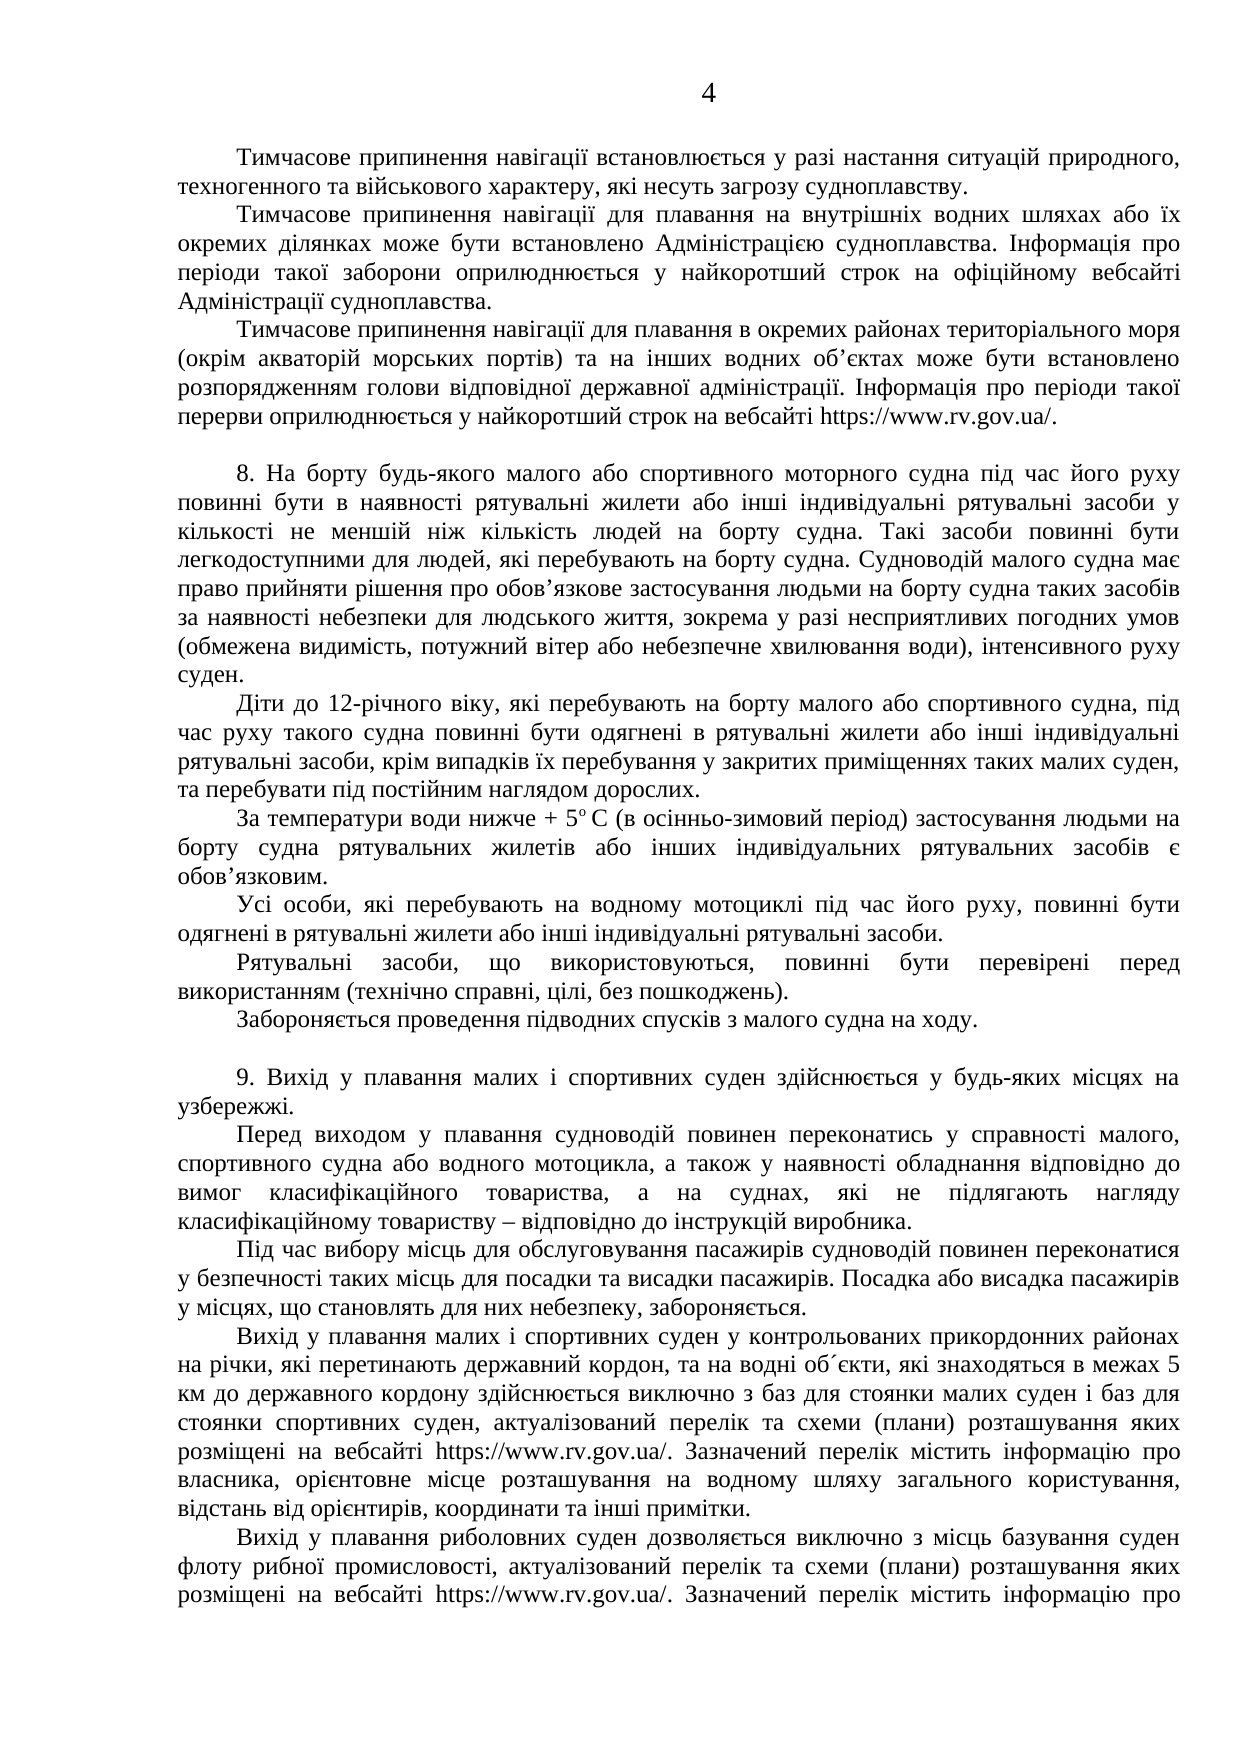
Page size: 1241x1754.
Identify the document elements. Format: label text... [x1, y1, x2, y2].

text Усі особи, які перебувають на водному мотоциклі під час його руху, повинні бути одягнені в рятувальні жилети або інші індивідуальні рятувальні засоби. [177, 889, 1181, 947]
text Вихід у плавання малих і спортивних суден у контрольованих прикордонних районах на річки, які перетинають державний кордон, та на водні об´єкти, які знаходяться в межах 5 км до державного кордону здійснюється виключно з баз для стоянки малих суден і баз для стоянки спортивних суден, актуалізований перелік та схеми (плани) розташування яких розміщені на вебсайті https://www.rv.gov.ua/. Зазначений перелік містить інформацію про власника, орієнтовне місце розташування на водному шляху загального користування, відстань від орієнтирів, координати та інші примітки. [177, 1321, 1181, 1522]
text 9. Вихід у плавання малих і спортивних суден здійснюється у будь-яких місцях на узбережжі. [177, 1062, 1181, 1119]
text Тимчасове припинення навігації для плавання в окремих районах територіального моря (окрім акваторій морських портів) та на інших водних об’єктах може бути встановлено розпорядженням голови відповідної державної адміністрації. Інформація про періоди такої перерви оприлюднюється у найкоротший строк на вебсайті https://www.rv.gov.ua/. [177, 314, 1181, 429]
text 8. На борту будь-якого малого або спортивного моторного судна під час його руху повинні бути в наявності рятувальні жилети або інші індивідуальні рятувальні засоби у кількості не меншій ніж кількість людей на борту судна. Такі засоби повинні бути легкодоступними для людей, які перебувають на борту судна. Судноводій малого судна має право прийняти рішення про обов’язкове застосування людьми на борту судна таких засобів за наявності небезпеки для людського життя, зокрема у разі несприятливих погодних умов (обмежена видимість, потужний вітер або небезпечне хвилювання води), інтенсивного руху суден. [177, 458, 1181, 688]
text Тимчасове припинення навігації встановлюється у разі настання ситуацій природного, техногенного та військового характеру, які несуть загрозу судноплавству. [177, 142, 1181, 199]
text Забороняється проведення підводних спусків з малого судна на ходу. [177, 1004, 1181, 1033]
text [177, 1522, 1181, 1608]
text Під час вибору місць для обслуговування пасажирів судноводій повинен переконатися у безпечності таких місць для посадки та висадки пасажирів. Посадка або висадка пасажирів у місцях, що становлять для них небезпеку, забороняється. [177, 1234, 1181, 1321]
text Діти до 12-річного віку, які перебувають на борту малого або спортивного судна, під час руху такого судна повинні бути одягнені в рятувальні жилети або інші індивідуальні рятувальні засоби, крім випадків їх перебування у закритих приміщеннях таких малих суден, та перебувати під постійним наглядом дорослих. [177, 688, 1181, 803]
text Перед виходом у плавання судноводій повинен переконатись у справності малого, спортивного судна або водного мотоцикла, а також у наявності обладнання відповідно до вимог класифікаційного товариства, а на суднах, які не підлягають нагляду класифікаційному товариству – відповідно до інструкцій виробника. [177, 1119, 1181, 1234]
text Тимчасове припинення навігації для плавання на внутрішніх водних шляхах або їх окремих ділянках може бути встановлено Адміністрацією судноплавства. Інформація про періоди такої заборони оприлюднюється у найкоротший строк на офіційному вебсайті Адміністрації судноплавства. [177, 199, 1181, 314]
text Рятувальні засоби, що використовуються, повинні бути перевірені перед використанням (технічно справні, цілі, без пошкоджень). [177, 947, 1181, 1004]
text За температури води нижче + 5о С (в осінньо-зимовий період) застосування людьми на борту судна рятувальних жилетів або інших індивідуальних рятувальних засобів є обов’язковим. [177, 803, 1181, 889]
